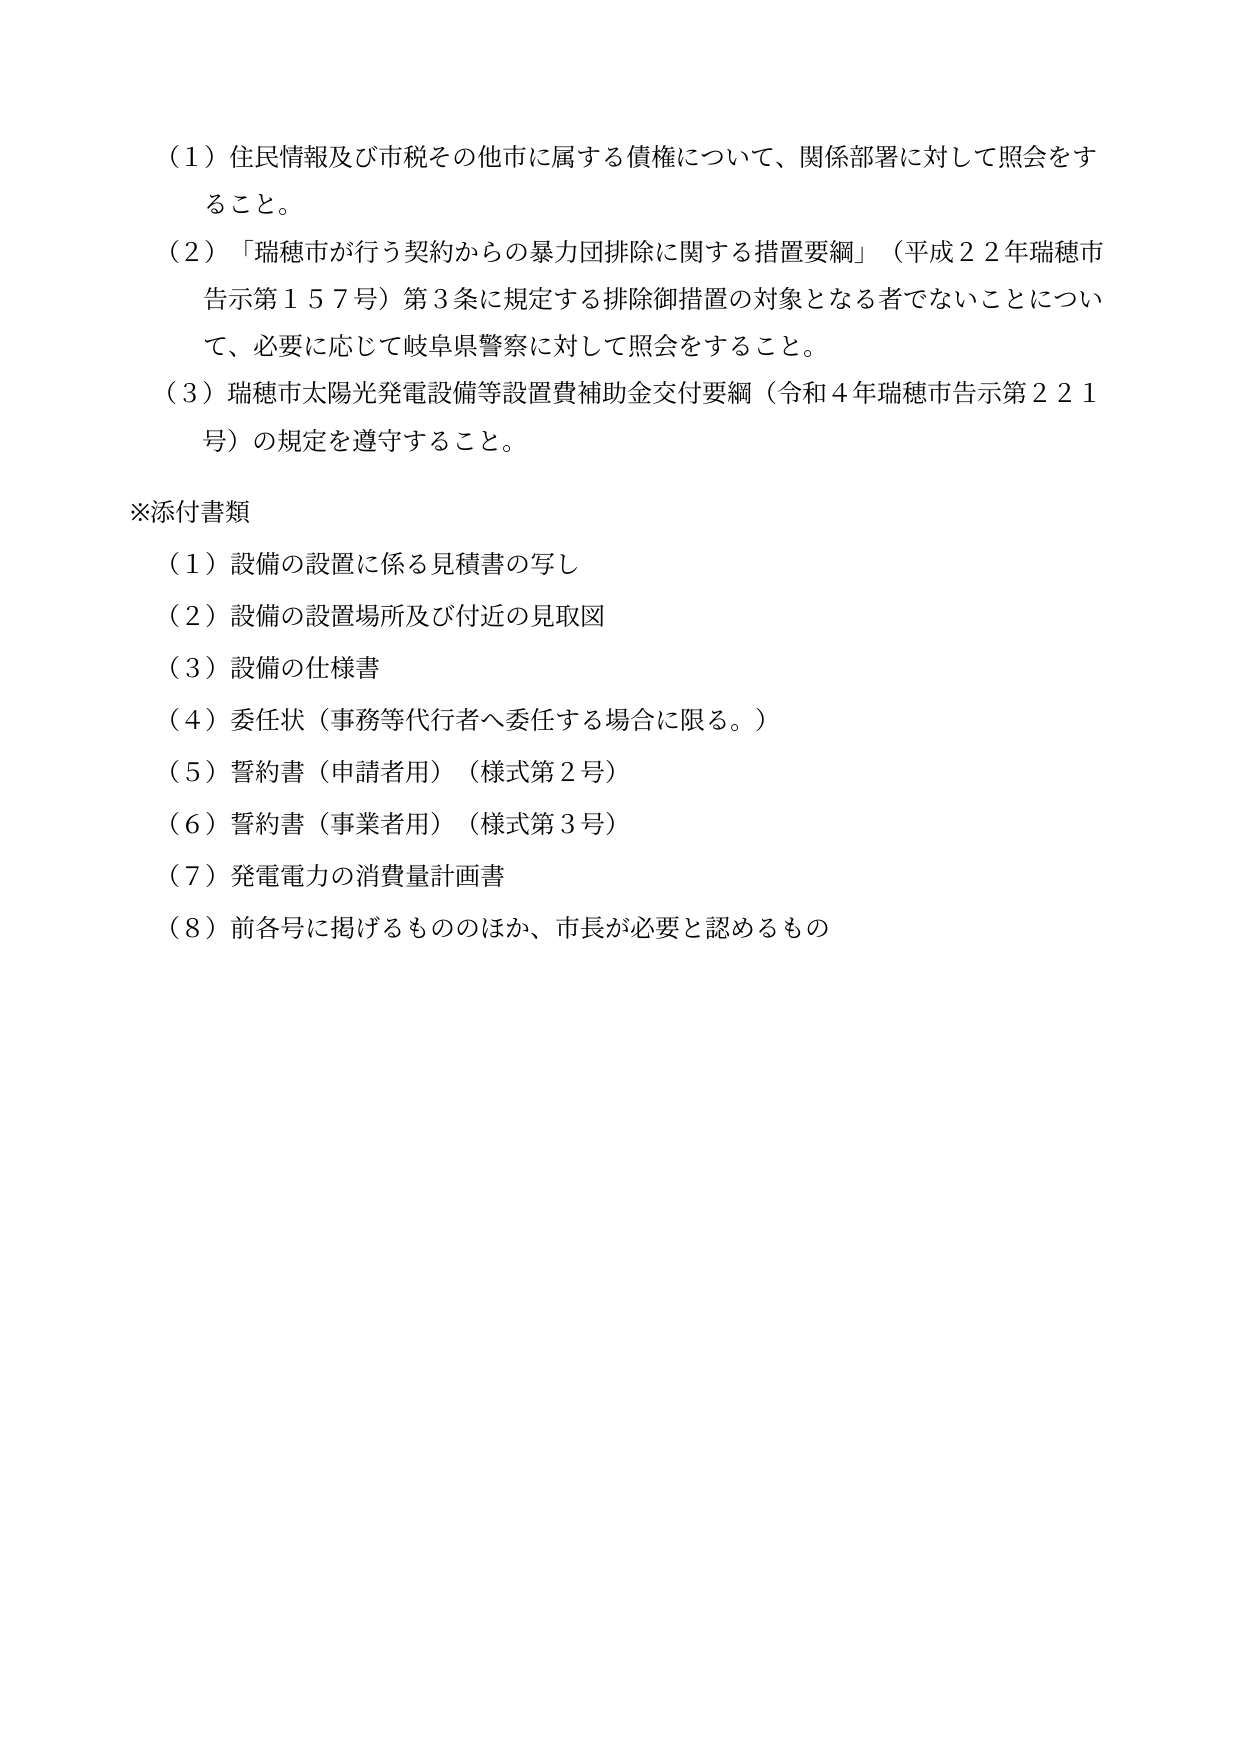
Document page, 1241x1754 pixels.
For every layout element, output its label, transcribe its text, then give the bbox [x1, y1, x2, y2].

text （６）誓約書（事業者用）（様式第３号） [130, 799, 1110, 846]
text （４）委任状（事務等代行者へ委任する場合に限る。） [130, 695, 1110, 742]
text （８）前各号に掲げるもののほか、市長が必要と認めるもの [130, 903, 1110, 950]
text （５）誓約書（申請者用）（様式第２号） [130, 747, 1110, 794]
text （１）設備の設置に係る見積書の写し [130, 539, 1110, 586]
text （３）瑞穂市太陽光発電設備等設置費補助金交付要綱（令和４年瑞穂市告示第２２１号）の規定を遵守すること。 [152, 368, 1110, 463]
text （２）設備の設置場所及び付近の見取図 [130, 591, 1110, 638]
text （２）「瑞穂市が行う契約からの暴力団排除に関する措置要綱」（平成２２年瑞穂市告示第１５７号）第３条に規定する排除御措置の対象となる者でないことについて、必要に応じて岐阜県警察に対して照会をすること。 [130, 227, 1110, 368]
text ※添付書類 [130, 487, 1110, 534]
text （１）住民情報及び市税その他市に属する債権について、関係部署に対して照会をすること。 [130, 132, 1110, 227]
text （７）発電電力の消費量計画書 [130, 851, 1110, 898]
text （３）設備の仕様書 [130, 643, 1110, 690]
